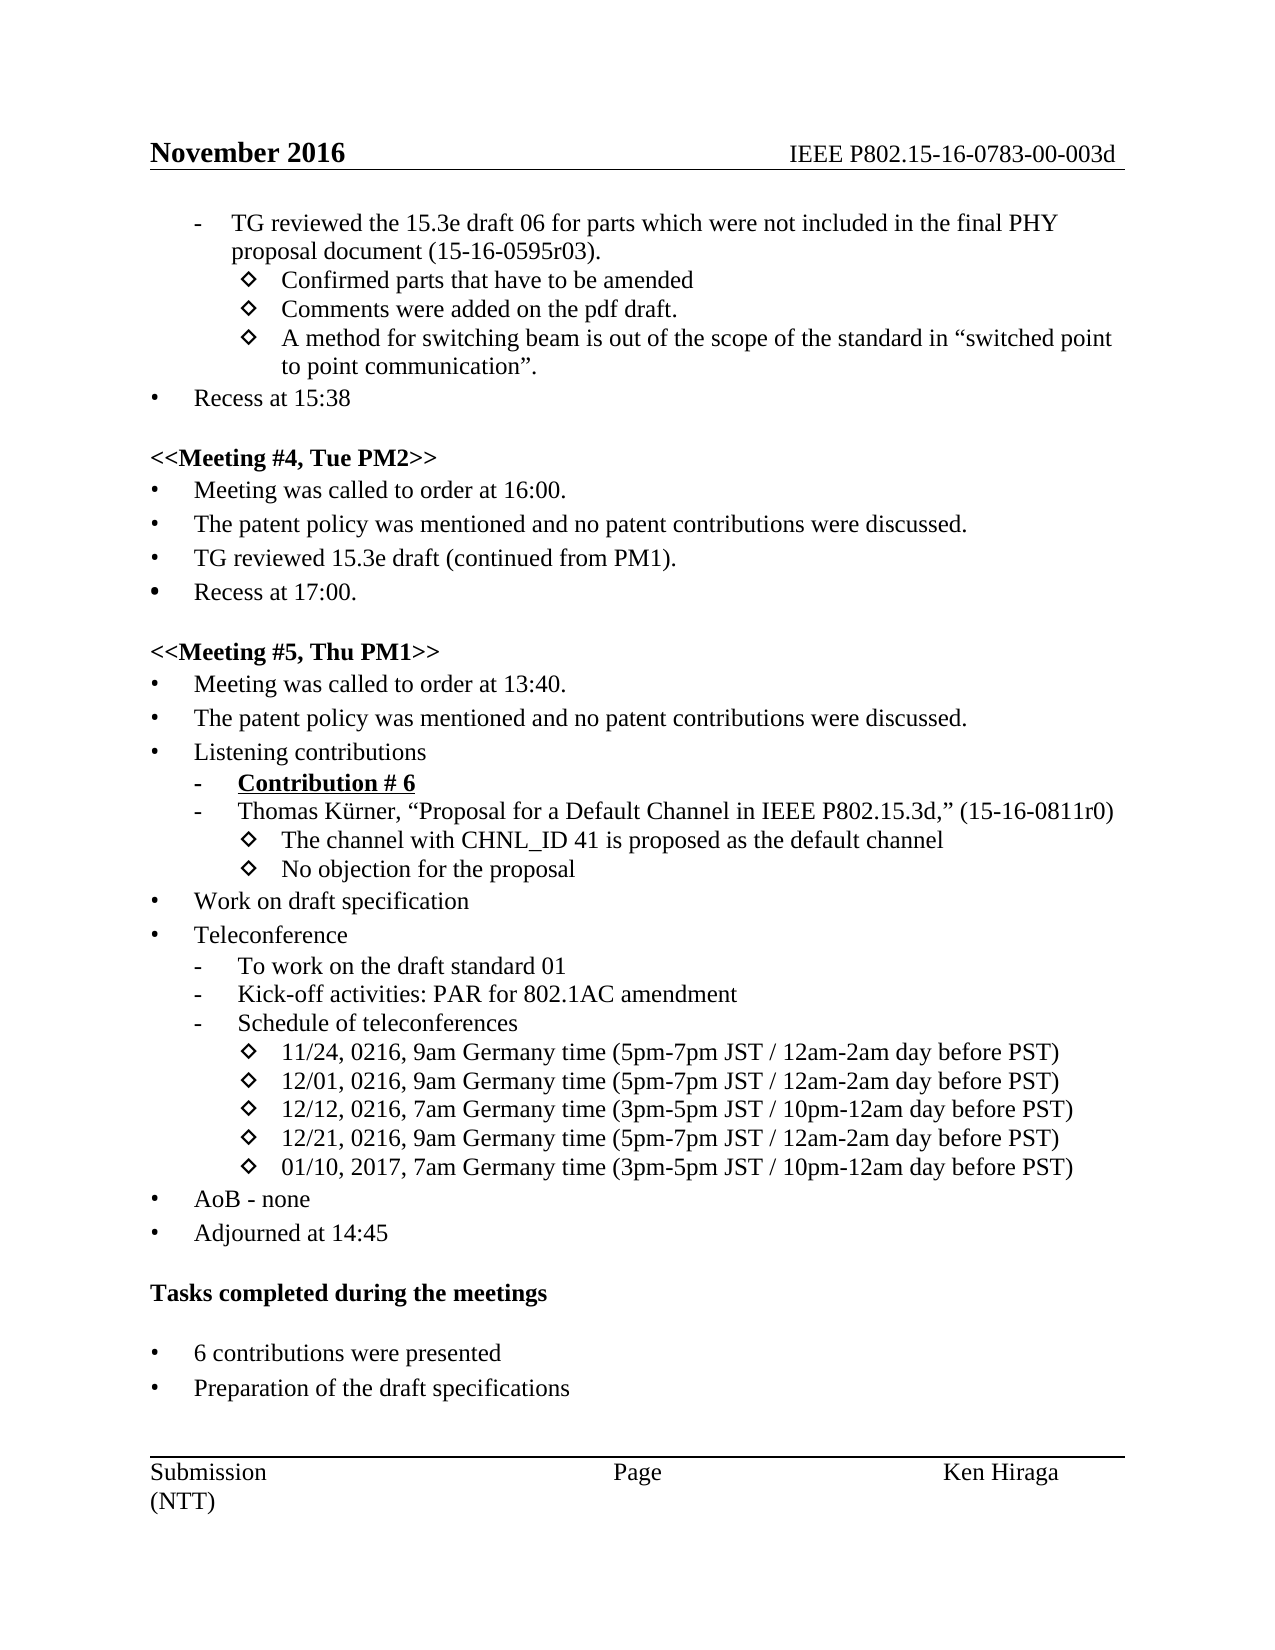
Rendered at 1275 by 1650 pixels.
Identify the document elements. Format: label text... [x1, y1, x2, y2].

list Recess at 15:38 [150, 380, 1125, 414]
list Schedule of teleconferences [194, 1008, 1125, 1037]
text Tasks completed during the meetings [150, 1278, 1125, 1306]
list The patent policy was mentioned and no patent contributions were discussed. [150, 699, 1125, 733]
list Comments were added on the pdf draft. [237, 294, 1125, 323]
list Preparation of the draft specifications [150, 1369, 1125, 1403]
list Confirmed parts that have to be amended [237, 265, 1125, 294]
list The patent policy was mentioned and no patent contributions were discussed. [150, 506, 1125, 540]
list Kick-off activities: PAR for 802.1AC amendment [194, 979, 1125, 1008]
text <<Meeting #5, Thu PM1>> [150, 637, 1125, 665]
list Meeting was called to order at 13:40. [150, 665, 1125, 699]
list 12/21, 0216, 9am Germany time (5pm-7pm JST / 12am-2am day before PST) [237, 1123, 1125, 1152]
list Thomas Kürner, “Proposal for a Default Channel in IEEE P802.15.3d,” (15-16-0811r0) [194, 796, 1125, 825]
list TG reviewed 15.3e draft (continued from PM1). [150, 540, 1125, 574]
list No objection for the proposal [237, 854, 1125, 883]
list Teleconference [150, 917, 1125, 951]
list 01/10, 2017, 7am Germany time (3pm-5pm JST / 10pm-12am day before PST) [237, 1152, 1125, 1181]
list Recess at 17:00. [150, 574, 1125, 608]
text <<Meeting #4, Tue PM2>> [150, 443, 1125, 472]
list Adjourned at 14:45 [150, 1215, 1125, 1249]
list To work on the draft standard 01 [194, 951, 1125, 979]
list The channel with CHNL_ID 41 is proposed as the default channel [237, 825, 1125, 854]
list A method for switching beam is out of the scope of the standard in “switched point to point communication”. [237, 323, 1125, 380]
list 11/24, 0216, 9am Germany time (5pm-7pm JST / 12am-2am day before PST) [237, 1037, 1125, 1066]
list Contribution # 6 [194, 768, 1125, 796]
list Work on draft specification [150, 883, 1125, 917]
list TG reviewed the 15.3e draft 06 for parts which were not included in the final PHY proposal document (15-16-0595r03). [194, 208, 1125, 265]
list 12/01, 0216, 9am Germany time (5pm-7pm JST / 12am-2am day before PST) [237, 1066, 1125, 1094]
list 6 contributions were presented [150, 1335, 1125, 1369]
list AoB - none [150, 1181, 1125, 1215]
list Listening contributions [150, 733, 1125, 768]
list Meeting was called to order at 16:00. [150, 472, 1125, 506]
list 12/12, 0216, 7am Germany time (3pm-5pm JST / 10pm-12am day before PST) [237, 1094, 1125, 1123]
